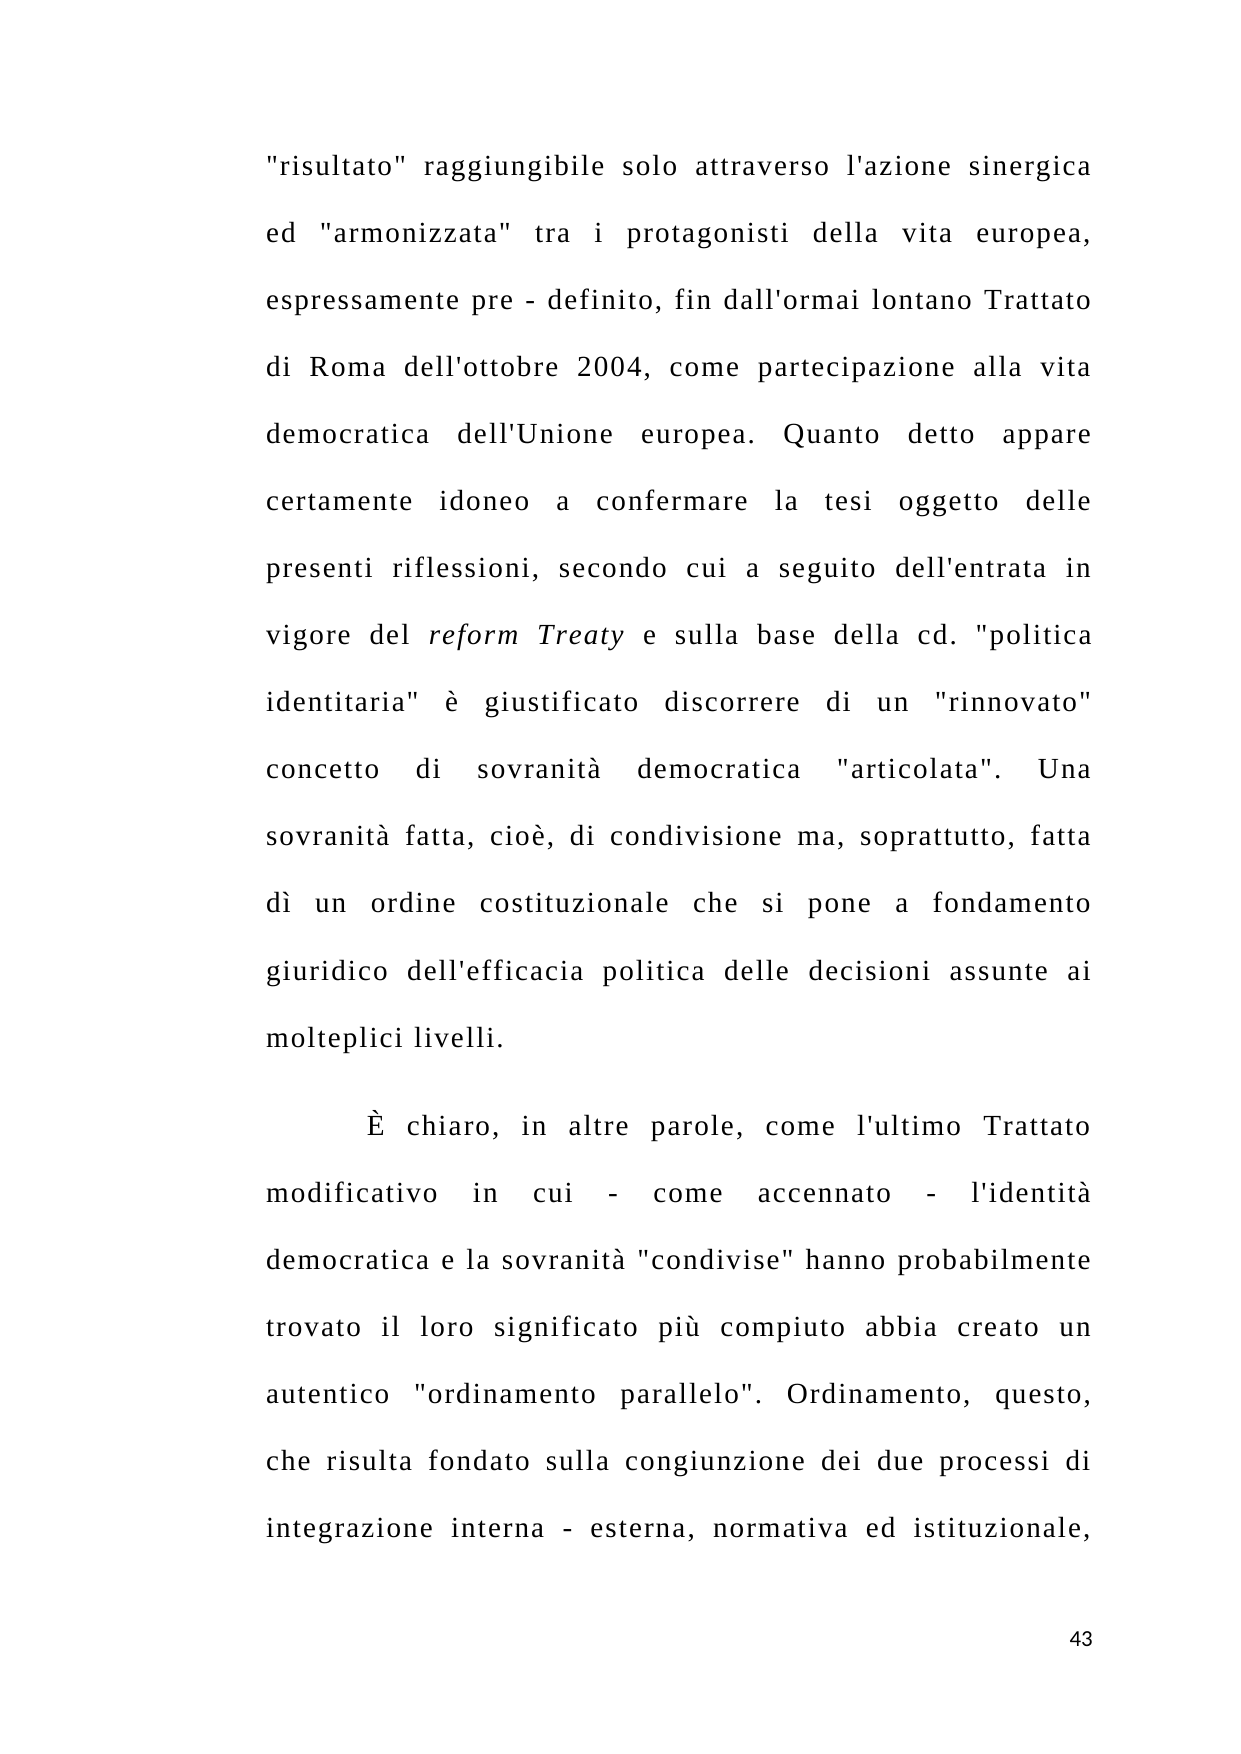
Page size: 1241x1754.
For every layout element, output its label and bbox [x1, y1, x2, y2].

text [266, 1108, 1092, 1544]
text [266, 148, 1092, 1053]
